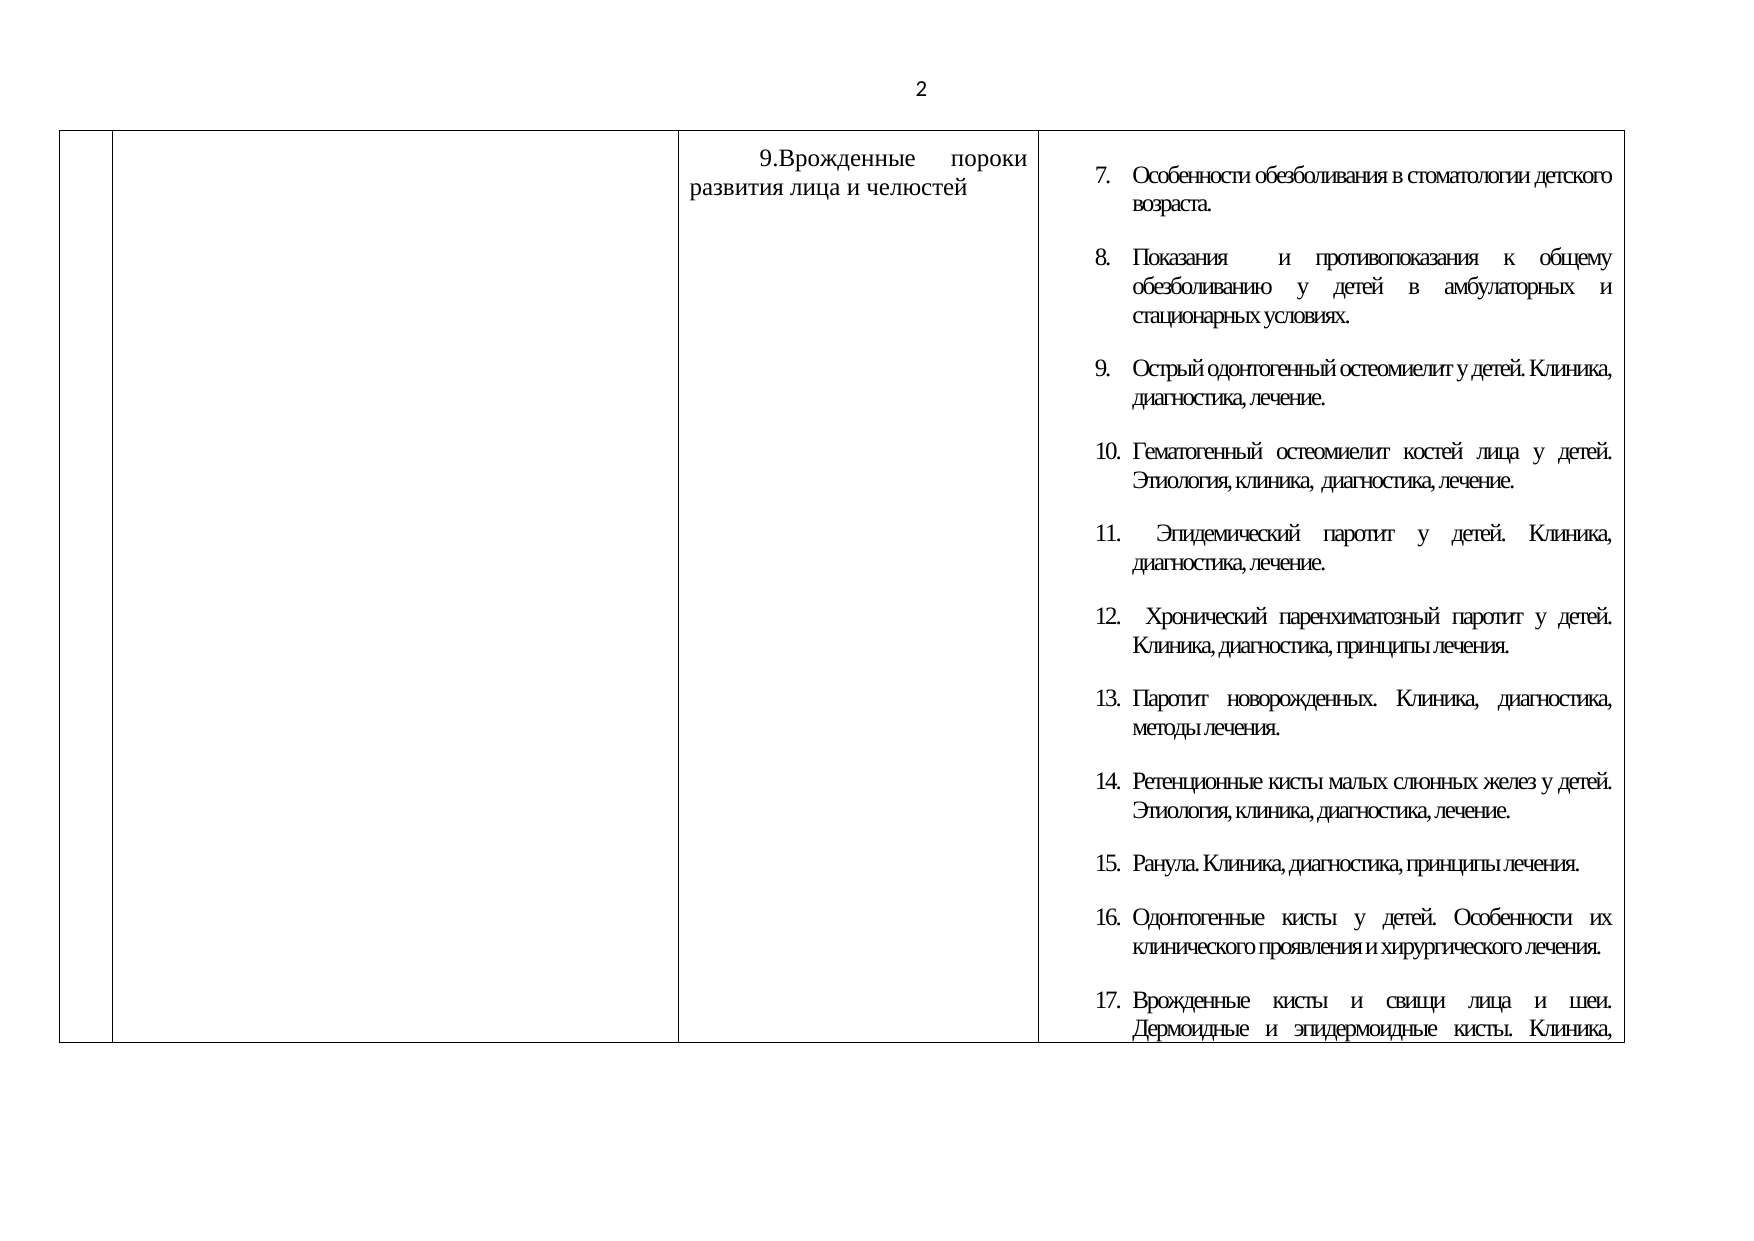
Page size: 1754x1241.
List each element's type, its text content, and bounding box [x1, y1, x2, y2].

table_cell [1039, 131, 1624, 1042]
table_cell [679, 131, 1038, 1042]
table_cell 1. [60, 131, 112, 1042]
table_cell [113, 131, 678, 1042]
